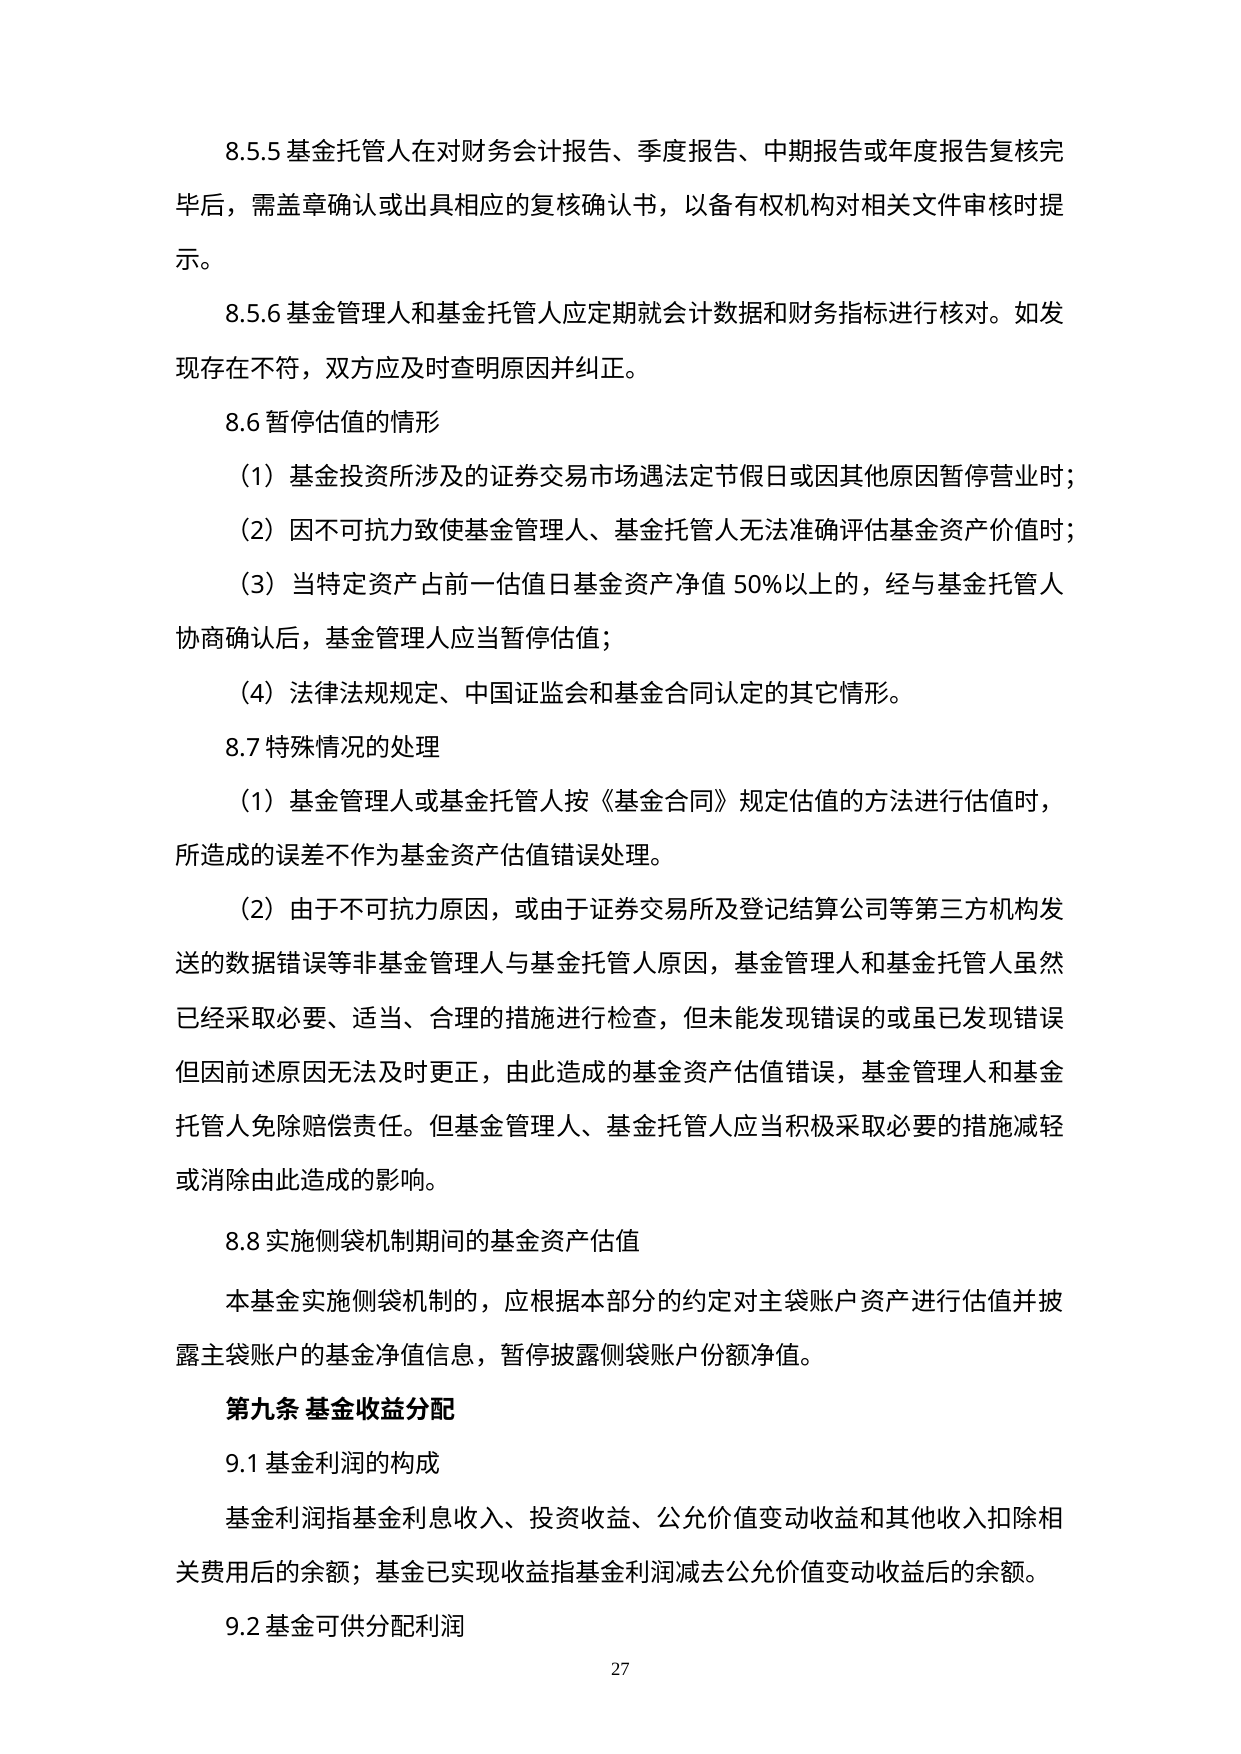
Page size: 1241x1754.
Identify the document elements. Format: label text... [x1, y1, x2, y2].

text （3）当特定资产占前一估值日基金资产净值50%以上的，经与基金托管人协商确认后，基金管理人应当暂停估值； [175, 547, 1065, 655]
text （1）基金管理人或基金托管人按《基金合同》规定估值的方法进行估值时，所造成的误差不作为基金资产估值错误处理。 [175, 763, 1065, 872]
text 基金利润指基金利息收入、投资收益、公允价值变动收益和其他收入扣除相关费用后的余额；基金已实现收益指基金利润减去公允价值变动收益后的余额。 [175, 1480, 1065, 1588]
text （4）法律法规规定、中国证监会和基金合同认定的其它情形。 [175, 655, 1065, 709]
text 本基金实施侧袋机制的，应根据本部分的约定对主袋账户资产进行估值并披露主袋账户的基金净值信息，暂停披露侧袋账户份额净值。 [175, 1263, 1065, 1372]
text 8.5.6基金管理人和基金托管人应定期就会计数据和财务指标进行核对。如发现存在不符，双方应及时查明原因并纠正。 [175, 276, 1065, 384]
text 8.7特殊情况的处理 [175, 709, 1065, 763]
text （1）基金投资所涉及的证券交易市场遇法定节假日或因其他原因暂停营业时； [175, 438, 1065, 493]
text （2）由于不可抗力原因，或由于证券交易所及登记结算公司等第三方机构发送的数据错误等非基金管理人与基金托管人原因，基金管理人和基金托管人虽然已经采取必要、适当、合理的措施进行检查，但未能发现错误的或虽已发现错误但因前述原因无法及时更正，由此造成的基金资产估值错误，基金管理人和基金托管人免除赔偿责任。但基金管理人、基金托管人应当积极采取必要的措施减轻或消除由此造成的影响。 [175, 872, 1065, 1197]
text 8.6暂停估值的情形 [175, 384, 1065, 438]
subtitle 第九条 基金收益分配 [175, 1372, 1065, 1426]
text （2）因不可抗力致使基金管理人、基金托管人无法准确评估基金资产价值时； [175, 493, 1065, 547]
text 9.1基金利润的构成 [175, 1426, 1065, 1480]
text 8.5.5基金托管人在对财务会计报告、季度报告、中期报告或年度报告复核完毕后，需盖章确认或出具相应的复核确认书，以备有权机构对相关文件审核时提示。 [175, 113, 1065, 276]
text 9.2基金可供分配利润 [175, 1588, 1065, 1643]
text 8.8实施侧袋机制期间的基金资产估值 [225, 1203, 1065, 1257]
